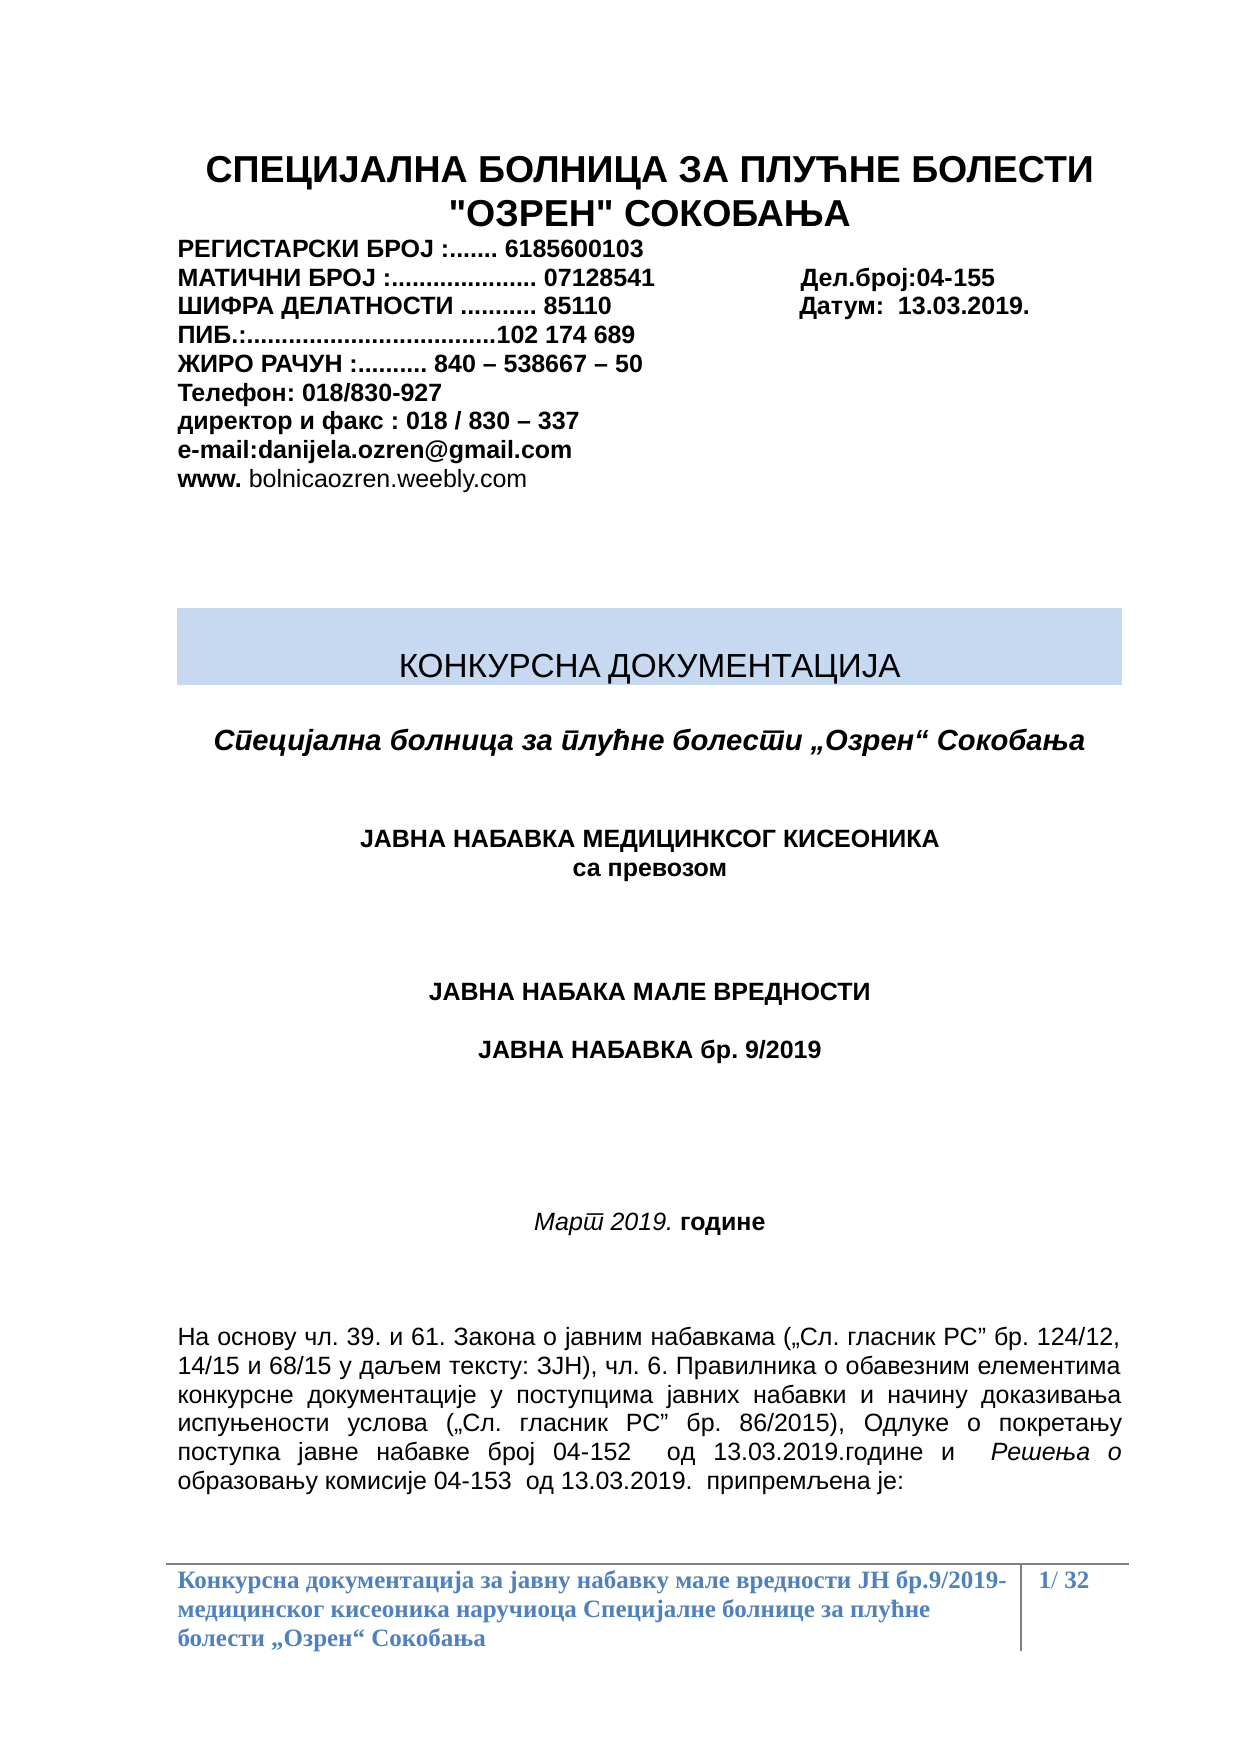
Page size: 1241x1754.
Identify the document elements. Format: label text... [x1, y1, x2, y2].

text ЖИРО РАЧУН :.......... 840 – 538667 – 50 [177, 349, 1122, 378]
text ЈАВНА НАБАВКА MЕДИЦИНКСОГ КИСЕОНИКА [177, 824, 1122, 853]
text КОНКУРСНA ДОКУМЕНТАЦИЈA [177, 646, 1122, 685]
text ЈАВНА НАБАКА МАЛЕ ВРЕДНОСТИ [177, 977, 1122, 1006]
text ШИФРА ДЕЛАТНОСТИ ........... 85110 Датум: 13.03.2019. [177, 291, 1122, 320]
text са превозом [177, 853, 1122, 881]
text СПЕЦИЈАЛНА БОЛНИЦА ЗА ПЛУЋНЕ БОЛЕСТИ "ОЗРЕН" СОКОБАЊА [177, 148, 1122, 234]
text Телефон: 018/830-927 [177, 378, 1122, 406]
text РЕГИСТАРСКИ БРОЈ :....... 6185600103 [177, 234, 1122, 263]
text e-mail:danijela.ozren@gmail.com [177, 435, 1122, 464]
text www. bolnicaozren.weebly.com [177, 464, 1122, 493]
text ПИБ.:....................................102 174 689 [177, 320, 1122, 349]
text Специјална болница за плућне болести „Озрен“ Сокобања [177, 723, 1122, 757]
text ЈАВНА НАБАВКА бр. 9/2019 [177, 1035, 1122, 1063]
text Март 2019. године [177, 1207, 1122, 1236]
text МATИЧНИ БРОЈ :..................... 07128541 Дел.број:04-155 [177, 263, 1122, 291]
text На основу чл. 39. и 61. Закона о јавним набавкама („Сл. гласник РС” бр. 124/12, 14/15 и 68/15 у даљем тексту: ЗЈН), чл. 6. Правилника о обавезним елементима конкурсне документације у поступцима јавних набавки и начину доказивања испуњености услова („Сл. гласник РС” бр. 86/2015), Одлуке о покретању поступка јавне набавке број 04-152 oд 13.03.2019.године и Решења о образовању комисије 04-153 од 13.03.2019. припремљена је: [177, 1322, 1122, 1495]
text директор и факс : 018 / 830 – 337 [177, 406, 1122, 435]
